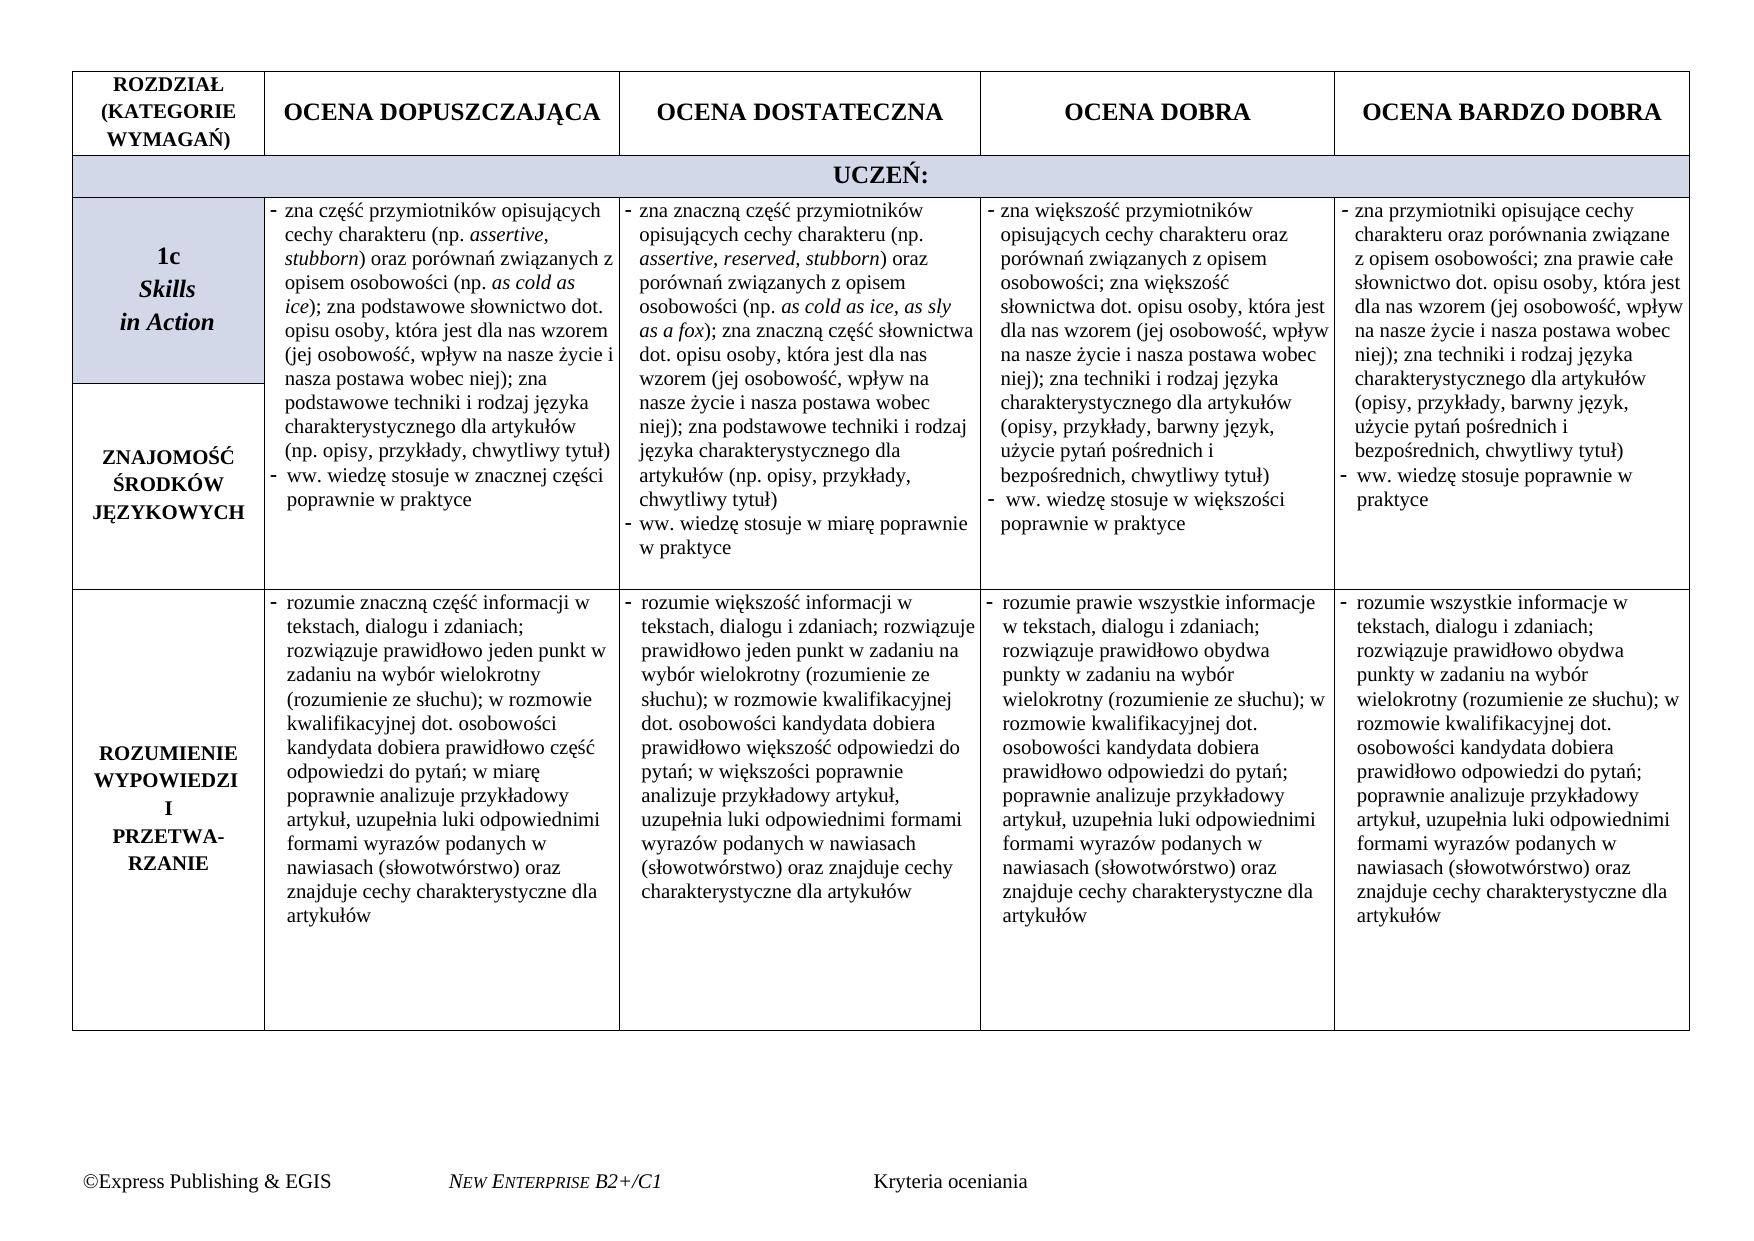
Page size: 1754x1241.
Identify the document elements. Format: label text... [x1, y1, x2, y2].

table_cell rozumie prawie wszystkie informacje w tekstach, dialogu i zdaniach; rozwiązuje prawidłowo obydwa punkty w zadaniu na wybór wielokrotny (rozumienie ze słuchu); w rozmowie kwalifikacyjnej dot. osobowości kandydata dobiera prawidłowo odpowiedzi do pytań; poprawnie analizuje przykładowy artykuł, uzupełnia luki odpowiednimi formami wyrazów podanych w nawiasach (słowotwórstwo) oraz znajduje cechy charakterystyczne dla artykułów [981, 590, 1334, 1030]
table_header OCENA BARDZO DOBRA [1335, 72, 1689, 155]
table_cell zna część przymiotników opisujących cechy charakteru (np. assertive, stubborn) oraz porównań związanych z opisem osobowości (np. as cold as ice); zna podstawowe słownictwo dot. opisu osoby, która jest dla nas wzorem (jej osobowość, wpływ na nasze życie i nasza postawa wobec niej); zna podstawowe techniki i rodzaj języka charakterystycznego dla artykułów (np. opisy, przykłady, chwytliwy tytuł) ww. wiedzę stosuje w znacznej części poprawnie w praktyce [265, 198, 619, 589]
table_cell 1c Skills in Action [73, 198, 264, 383]
table_header OCENA DOSTATECZNA [620, 72, 980, 155]
table_cell zna przymiotniki opisujące cechy charakteru oraz porównania związane z opisem osobowości; zna prawie całe słownictwo dot. opisu osoby, która jest dla nas wzorem (jej osobowość, wpływ na nasze życie i nasza postawa wobec niej); zna techniki i rodzaj języka charakterystycznego dla artykułów (opisy, przykłady, barwny język, użycie pytań pośrednich i bezpośrednich, chwytliwy tytuł) ww. wiedzę stosuje poprawnie w praktyce [1335, 198, 1689, 589]
table_cell rozumie wszystkie informacje w tekstach, dialogu i zdaniach; rozwiązuje prawidłowo obydwa punkty w zadaniu na wybór wielokrotny (rozumienie ze słuchu); w rozmowie kwalifikacyjnej dot. osobowości kandydata dobiera prawidłowo odpowiedzi do pytań; poprawnie analizuje przykładowy artykuł, uzupełnia luki odpowiednimi formami wyrazów podanych w nawiasach (słowotwórstwo) oraz znajduje cechy charakterystyczne dla artykułów [1335, 590, 1689, 1030]
table_cell rozumie większość informacji w tekstach, dialogu i zdaniach; rozwiązuje prawidłowo jeden punkt w zadaniu na wybór wielokrotny (rozumienie ze słuchu); w rozmowie kwalifikacyjnej dot. osobowości kandydata dobiera prawidłowo większość odpowiedzi do pytań; w większości poprawnie analizuje przykładowy artykuł, uzupełnia luki odpowiednimi formami wyrazów podanych w nawiasach (słowotwórstwo) oraz znajduje cechy charakterystyczne dla artykułów [620, 590, 980, 1030]
table_cell zna znaczną część przymiotników opisujących cechy charakteru (np. assertive, reserved, stubborn) oraz porównań związanych z opisem osobowości (np. as cold as ice, as sly as a fox); zna znaczną część słownictwa dot. opisu osoby, która jest dla nas wzorem (jej osobowość, wpływ na nasze życie i nasza postawa wobec niej); zna podstawowe techniki i rodzaj języka charakterystycznego dla artykułów (np. opisy, przykłady, chwytliwy tytuł) ww. wiedzę stosuje w miarę poprawnie w praktyce [620, 198, 980, 589]
table_cell zna większość przymiotników opisujących cechy charakteru oraz porównań związanych z opisem osobowości; zna większość słownictwa dot. opisu osoby, która jest dla nas wzorem (jej osobowość, wpływ na nasze życie i nasza postawa wobec niej); zna techniki i rodzaj języka charakterystycznego dla artykułów (opisy, przykłady, barwny język, użycie pytań pośrednich i bezpośrednich, chwytliwy tytuł) ww. wiedzę stosuje w większości poprawnie w praktyce [981, 198, 1334, 589]
table_header OCENA DOBRA [981, 72, 1334, 155]
table_cell UCZEŃ: [73, 156, 1689, 197]
table_header ROZDZIAŁ (KATEGORIE WYMAGAŃ) [73, 72, 264, 155]
table_header OCENA DOPUSZCZAJĄCA [265, 72, 619, 155]
table_cell ROZUMIENIE WYPOWIEDZI I PRZETWA-RZANIE [73, 590, 264, 1030]
table_cell rozumie znaczną część informacji w tekstach, dialogu i zdaniach; rozwiązuje prawidłowo jeden punkt w zadaniu na wybór wielokrotny (rozumienie ze słuchu); w rozmowie kwalifikacyjnej dot. osobowości kandydata dobiera prawidłowo część odpowiedzi do pytań; w miarę poprawnie analizuje przykładowy artykuł, uzupełnia luki odpowiednimi formami wyrazów podanych w nawiasach (słowotwórstwo) oraz znajduje cechy charakterystyczne dla artykułów [265, 590, 619, 1030]
table_cell ZNAJOMOŚĆ ŚRODKÓW JĘZYKOWYCH [73, 384, 264, 589]
